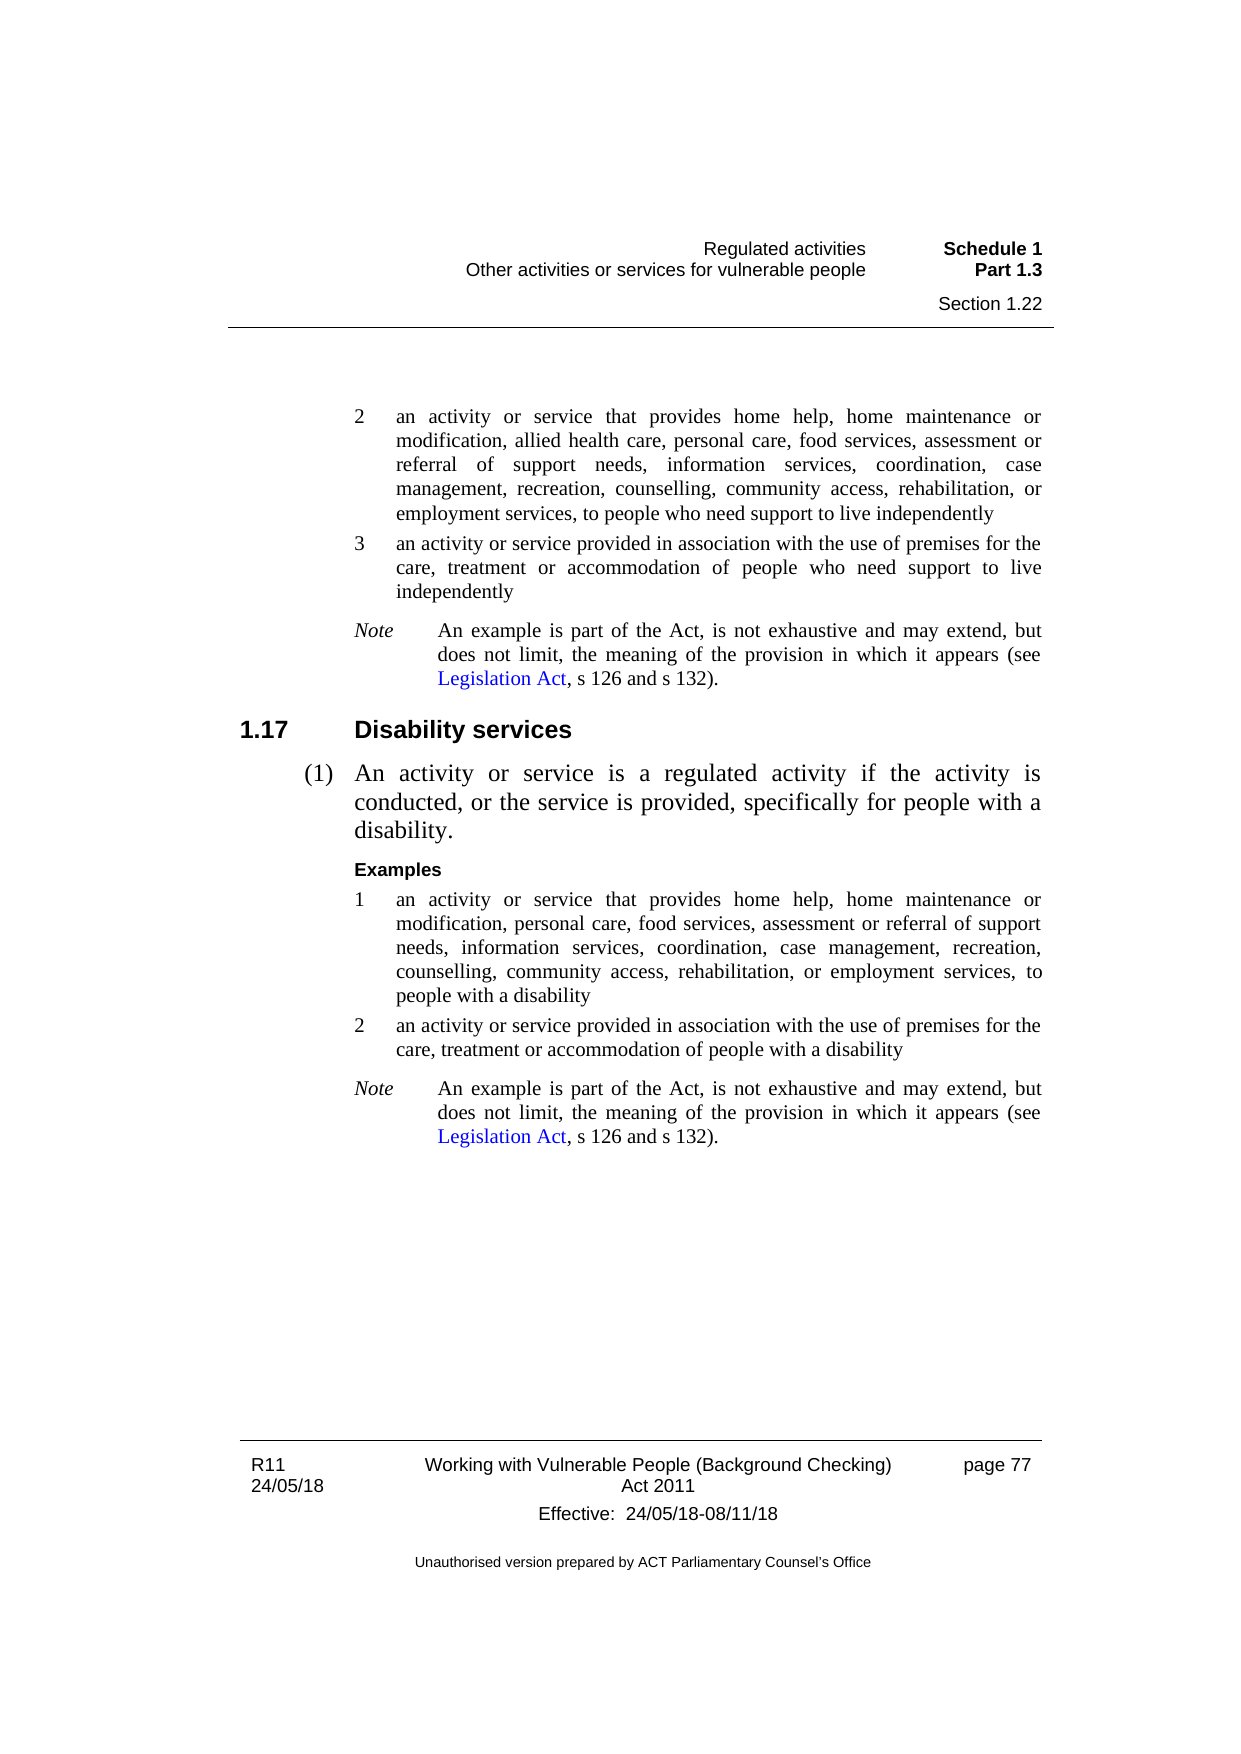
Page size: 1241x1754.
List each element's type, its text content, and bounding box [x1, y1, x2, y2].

subtitle 1.17 Disability services [239, 715, 1042, 743]
text 2 an activity or service provided in association with the use of premises for the care, treatment or accommodation of people with a disability [354, 1013, 1042, 1061]
text 2 an activity or service that provides home help, home maintenance or modification, allied health care, personal care, food services, assessment or referral of support needs, information services, coordination, case management, recreation, counselling, community access, rehabilitation, or employment services, to people who need support to live independently [354, 404, 1042, 524]
text Examples [354, 859, 1042, 880]
text Note An example is part of the Act, is not exhaustive and may extend, but does not limit, the meaning of the provision in which it appears (see Legislation Act, s 126 and s 132). [354, 1076, 1042, 1148]
text 3 an activity or service provided in association with the use of premises for the care, treatment or accommodation of people who need support to live independently [354, 531, 1042, 603]
text 1 an activity or service that provides home help, home maintenance or modification, personal care, food services, assessment or referral of support needs, information services, coordination, case management, recreation, counselling, community access, rehabilitation, or employment services, to people with a disability [354, 887, 1042, 1007]
text (1) An activity or service is a regulated activity if the activity is conducted, or the service is provided, specifically for people with a disability. [239, 758, 1042, 844]
text Note An example is part of the Act, is not exhaustive and may extend, but does not limit, the meaning of the provision in which it appears (see Legislation Act, s 126 and s 132). [354, 617, 1042, 690]
